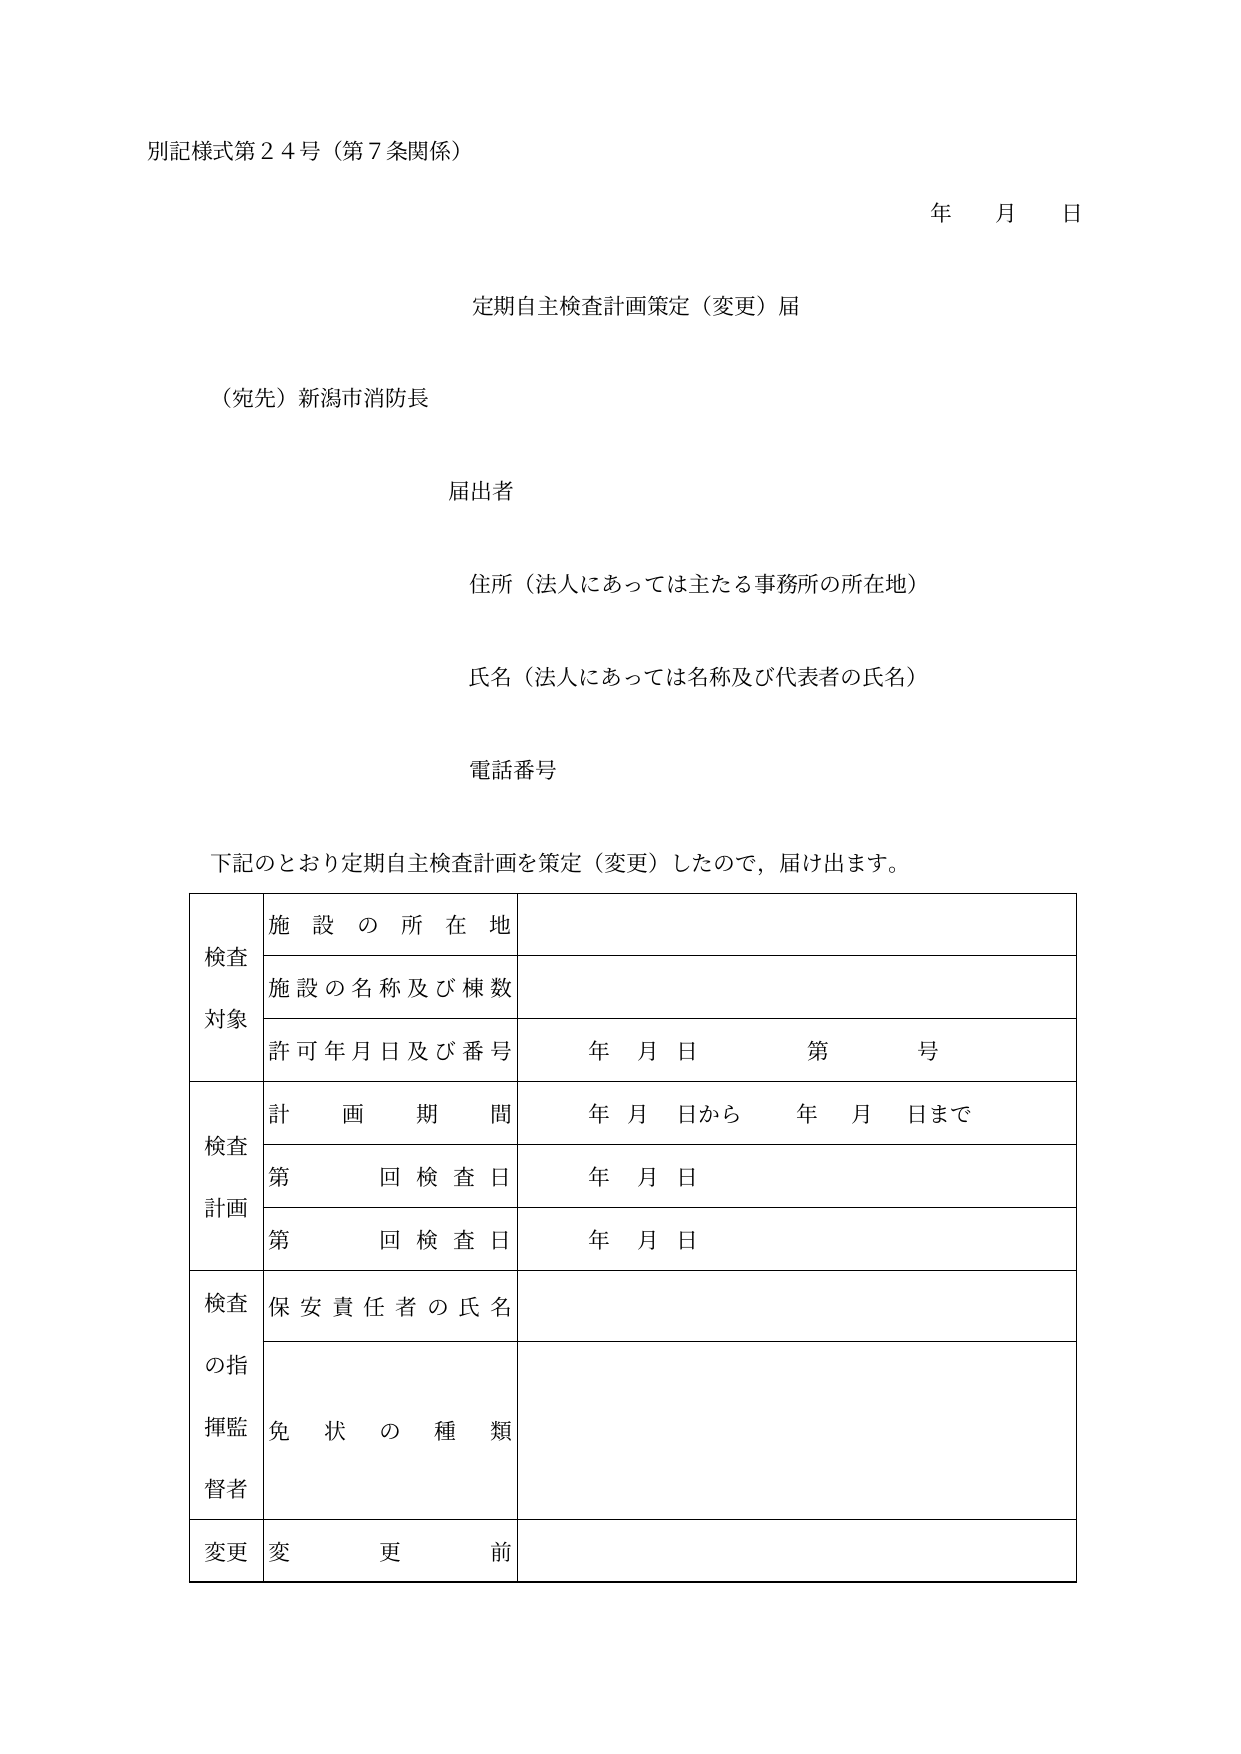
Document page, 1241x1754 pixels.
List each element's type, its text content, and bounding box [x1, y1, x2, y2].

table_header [177, 181, 1094, 1634]
text 別記様式第２４号（第７条関係） [148, 119, 1092, 181]
